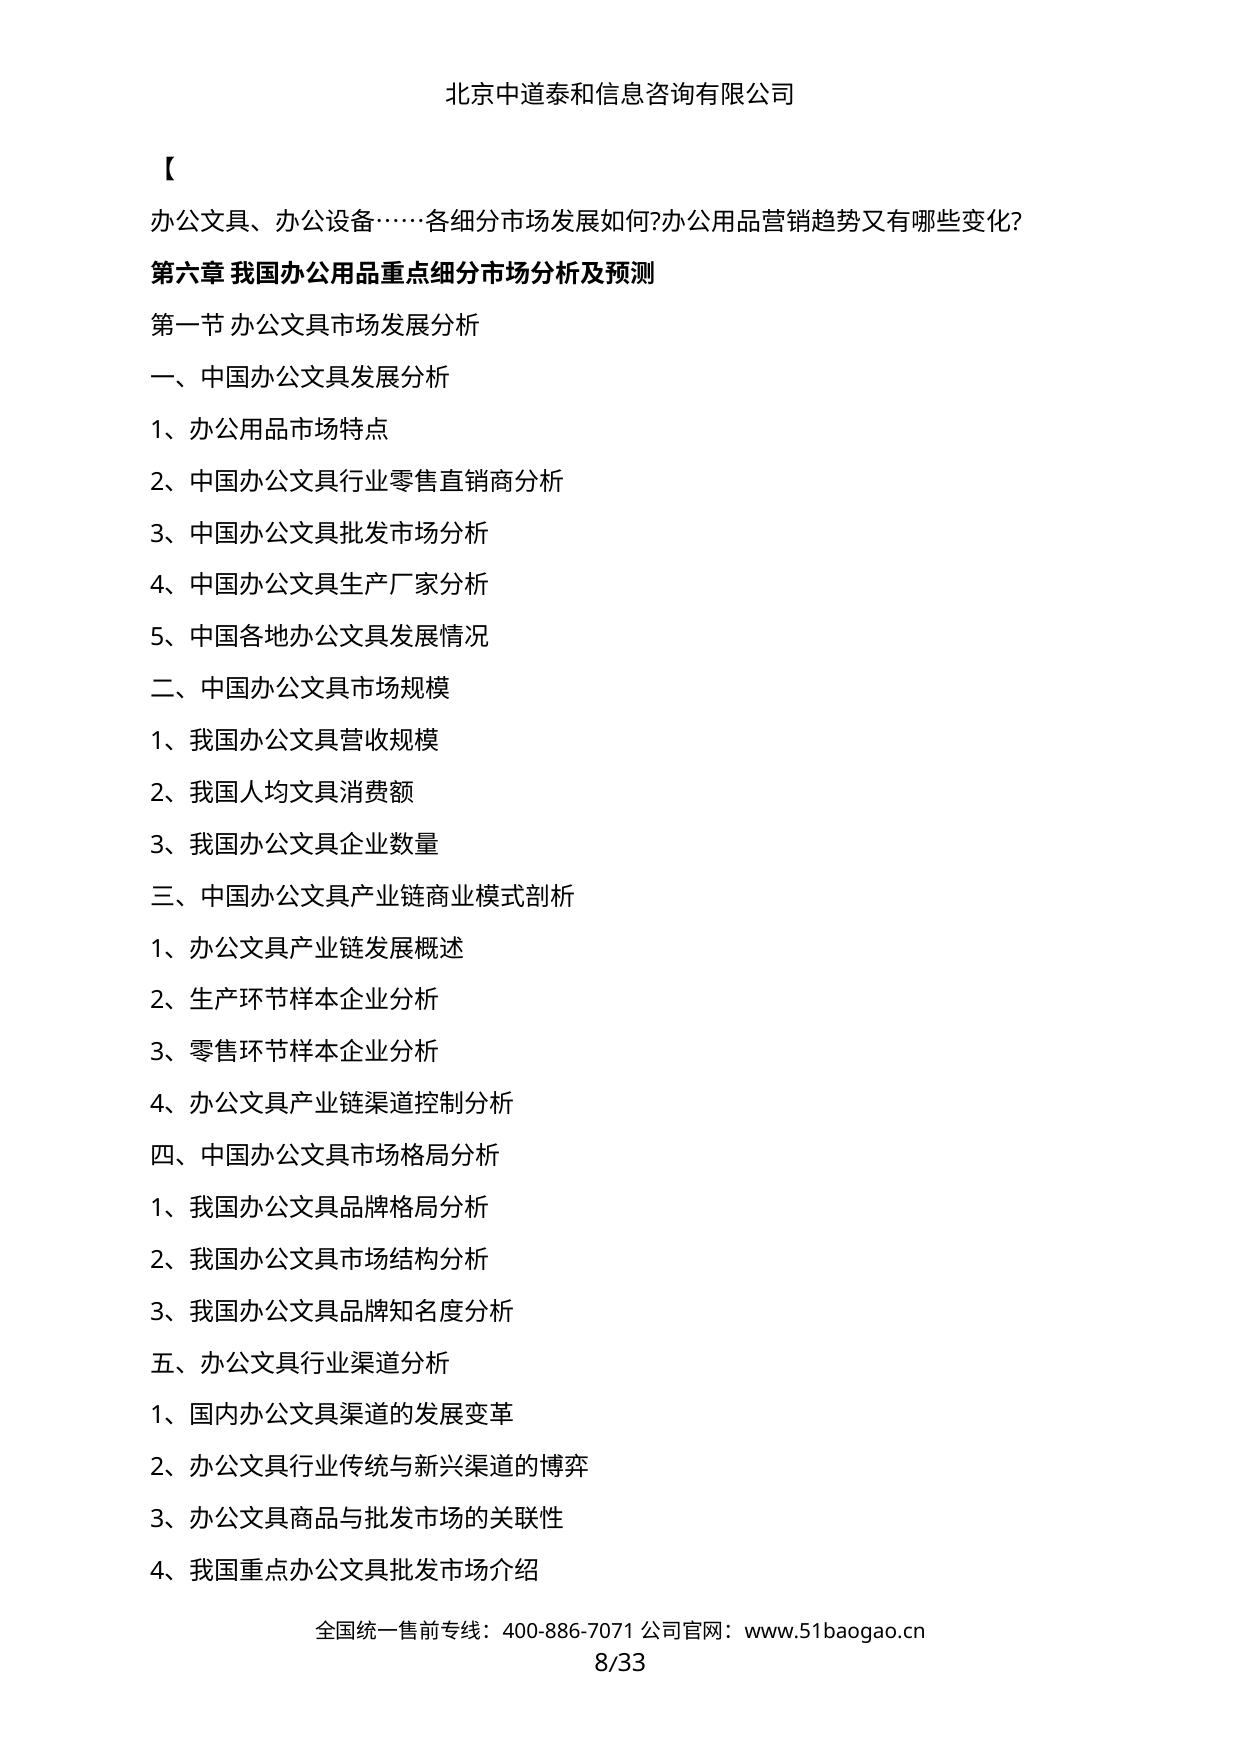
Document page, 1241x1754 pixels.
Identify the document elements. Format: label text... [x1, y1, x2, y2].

text 3、办公文具商品与批发市场的关联性 [150, 1499, 1090, 1535]
text 3、中国办公文具批发市场分析 [150, 513, 1090, 549]
text 1、国内办公文具渠道的发展变革 [150, 1395, 1090, 1431]
text 三、中国办公文具产业链商业模式剖析 [150, 876, 1090, 912]
text 办公文具、办公设备……各细分市场发展如何?办公用品营销趋势又有哪些变化? [150, 202, 1090, 238]
text 4、办公文具产业链渠道控制分析 [150, 1084, 1090, 1120]
text 4、中国办公文具生产厂家分析 [150, 565, 1090, 601]
text 一、中国办公文具发展分析 [150, 357, 1090, 394]
text 4、我国重点办公文具批发市场介绍 [150, 1551, 1090, 1587]
text 2、我国人均文具消费额 [150, 772, 1090, 809]
text 1、我国办公文具品牌格局分析 [150, 1187, 1090, 1224]
text 5、中国各地办公文具发展情况 [150, 617, 1090, 653]
text 3、我国办公文具品牌知名度分析 [150, 1291, 1090, 1327]
text 3、我国办公文具企业数量 [150, 824, 1090, 861]
text 2、中国办公文具行业零售直销商分析 [150, 461, 1090, 497]
text 五、办公文具行业渠道分析 [150, 1343, 1090, 1379]
text 1、我国办公文具营收规模 [150, 721, 1090, 757]
text 第一节 办公文具市场发展分析 [150, 306, 1090, 342]
text 2、我国办公文具市场结构分析 [150, 1239, 1090, 1276]
text 1、办公文具产业链发展概述 [150, 928, 1090, 964]
text 第六章 我国办公用品重点细分市场分析及预测 [150, 254, 1090, 290]
text 2、办公文具行业传统与新兴渠道的博弈 [150, 1447, 1090, 1483]
text 1、办公用品市场特点 [150, 409, 1090, 446]
text 四、中国办公文具市场格局分析 [150, 1136, 1090, 1172]
text 2、生产环节样本企业分析 [150, 980, 1090, 1016]
text 【 [150, 150, 1090, 186]
text 3、零售环节样本企业分析 [150, 1032, 1090, 1068]
text 二、中国办公文具市场规模 [150, 669, 1090, 705]
